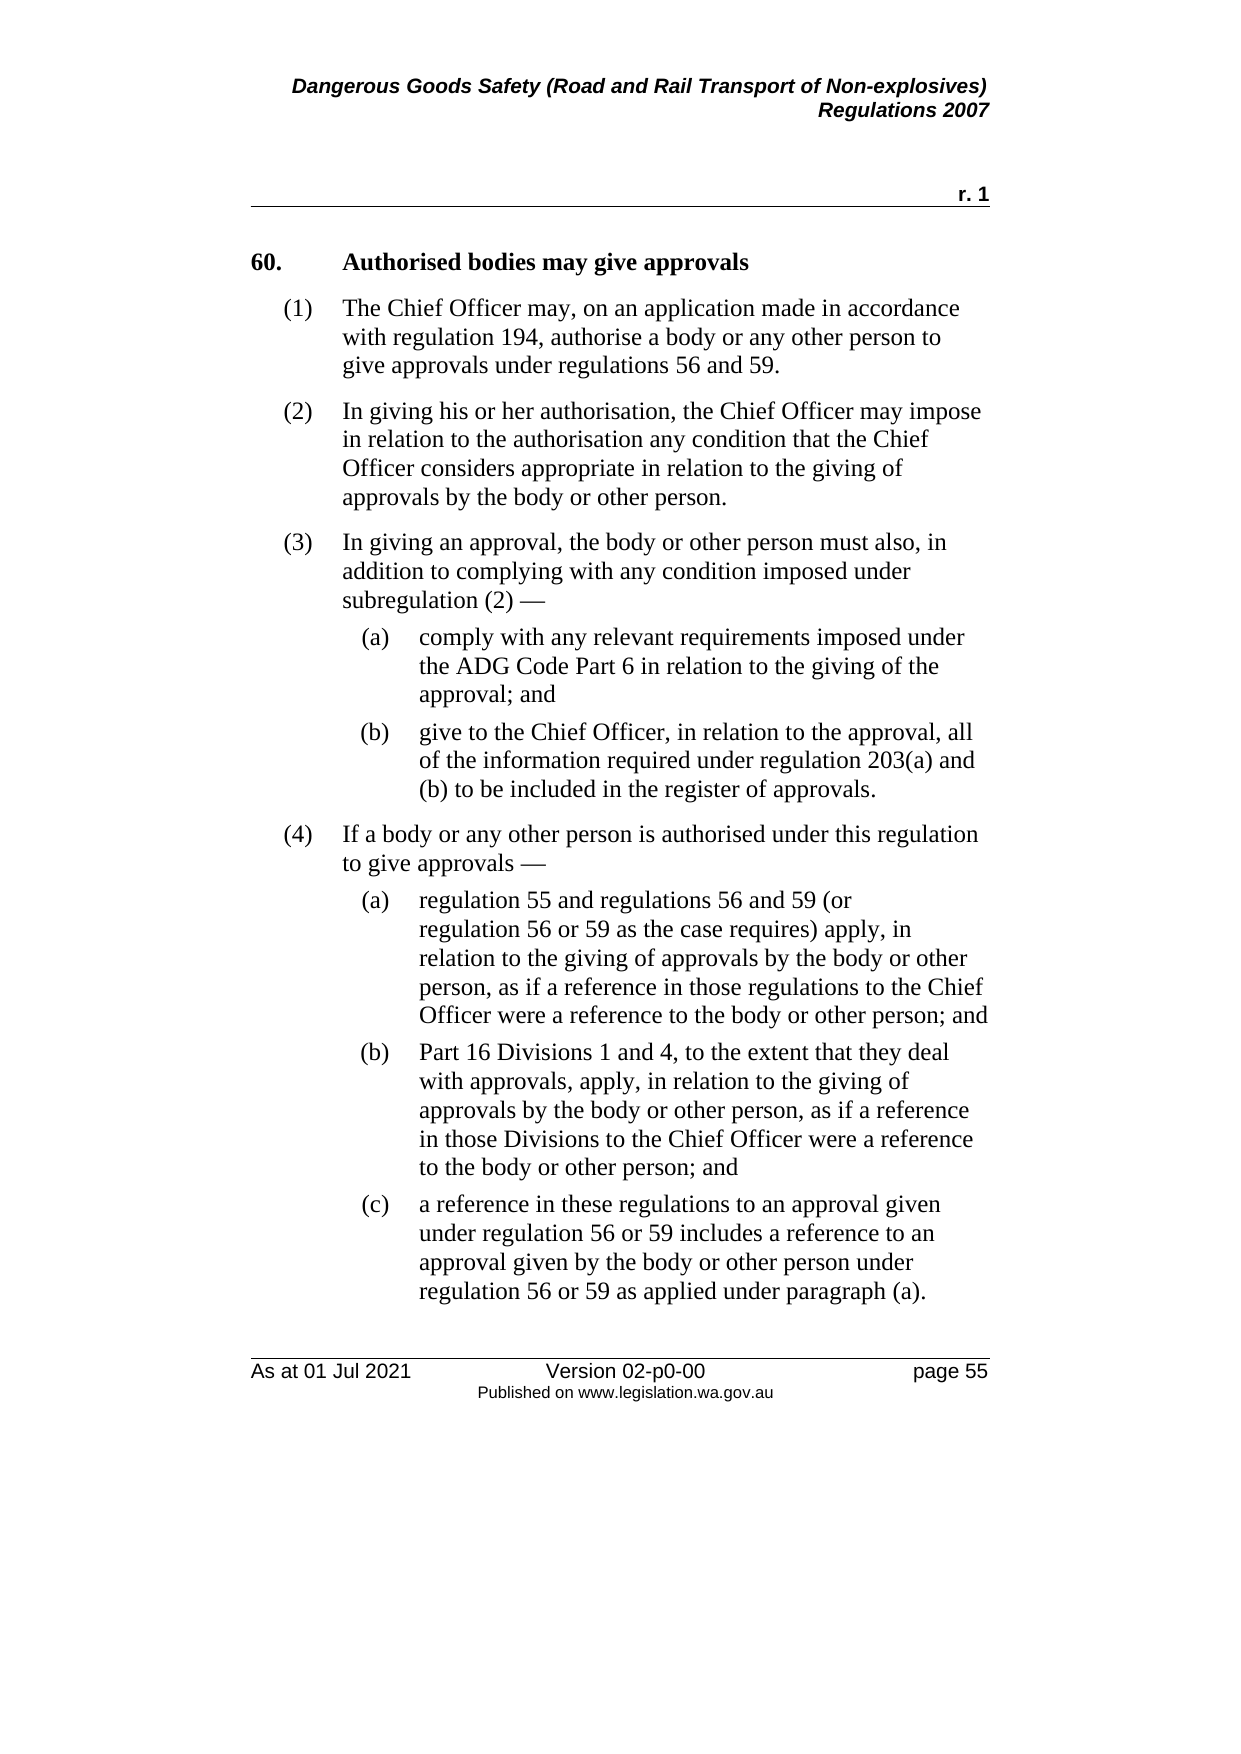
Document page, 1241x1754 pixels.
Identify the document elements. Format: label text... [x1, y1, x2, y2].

text (a) comply with any relevant requirements imposed under the ADG Code Part 6 in relation to the giving of the approval; and [251, 622, 990, 708]
text (b) Part 16 Divisions 1 and 4, to the extent that they deal with approvals, apply, in relation to the giving of approvals by the body or other person, as if a reference in those Divisions to the Chief Officer were a reference to the body or other person; and [251, 1037, 990, 1181]
text (2) In giving his or her authorisation, the Chief Officer may impose in relation to the authorisation any condition that the Chief Officer considers appropriate in relation to the giving of approvals by the body or other person. [251, 396, 990, 511]
text (1) The Chief Officer may, on an application made in accordance with regulation 194, authorise a body or any other person to give approvals under regulations 56 and 59. [251, 293, 990, 379]
text (b) give to the Chief Officer, in relation to the approval, all of the information required under regulation 203(a) and (b) to be included in the register of approvals. [251, 717, 990, 803]
subtitle 60. Authorised bodies may give approvals [251, 247, 990, 276]
text (a) regulation 55 and regulations 56 and 59 (or regulation 56 or 59 as the case requires) apply, in relation to the giving of approvals by the body or other person, as if a reference in those regulations to the Chief Officer were a reference to the body or other person; and [251, 885, 990, 1029]
text (3) In giving an approval, the body or other person must also, in addition to complying with any condition imposed under subregulation (2) — [251, 527, 990, 614]
text (4) If a body or any other person is authorised under this regulation to give approvals — [251, 819, 990, 877]
text (c) a reference in these regulations to an approval given under regulation 56 or 59 includes a reference to an approval given by the body or other person under regulation 56 or 59 as applied under paragraph (a). [251, 1189, 990, 1304]
